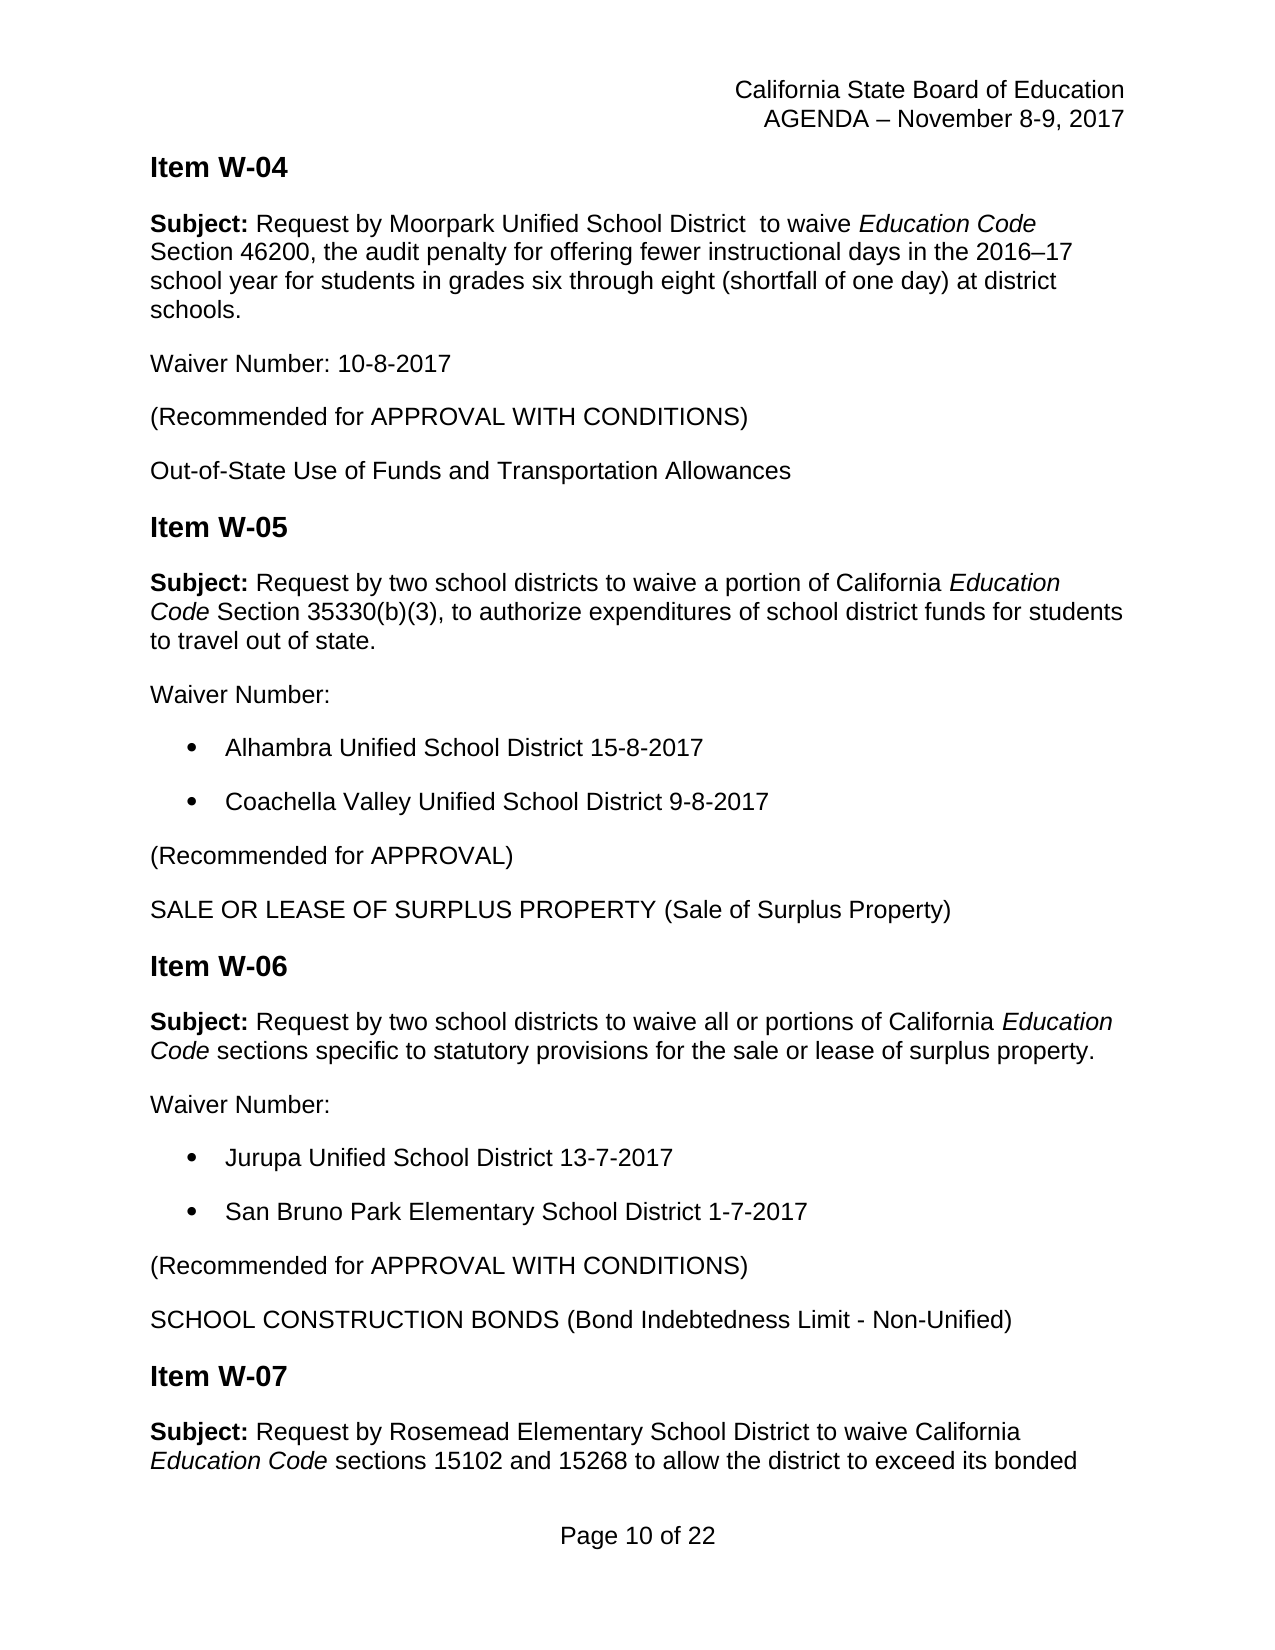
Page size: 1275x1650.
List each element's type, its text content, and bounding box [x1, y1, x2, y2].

text Waiver Number: 10-8-2017 [150, 348, 1125, 377]
text Subject: Request by two school districts to waive all or portions of California Education Code sections specific to statutory provisions for the sale or lease of surplus property. [150, 1007, 1125, 1064]
text Out-of-State Use of Funds and Transportation Allowances [150, 456, 1125, 485]
subtitle Item W-06 [150, 948, 1125, 982]
text Subject: Request by Moorpark Unified School District to waive Education Code Section 46200, the audit penalty for offering fewer instructional days in the 2016–17 school year for students in grades six through eight (shortfall of one day) at district schools. [150, 208, 1125, 323]
list Coachella Valley Unified School District 9-8-2017 [187, 787, 1125, 816]
subtitle Item W-07 [150, 1358, 1125, 1392]
subtitle Item W-04 [150, 150, 1125, 183]
list Jurupa Unified School District 13-7-2017 [187, 1143, 1125, 1172]
text (Recommended for APPROVAL WITH CONDITIONS) [150, 402, 1125, 431]
text Sale or Lease of Surplus Property (Sale of Surplus Property) [150, 895, 1125, 923]
text (Recommended for APPROVAL WITH CONDITIONS) [150, 1251, 1125, 1280]
text School Construction Bonds (Bond Indebtedness Limit - Non-Unified) [150, 1305, 1125, 1333]
text Waiver Number: [150, 679, 1125, 708]
text (Recommended for APPROVAL) [150, 841, 1125, 870]
subtitle Item W-05 [150, 510, 1125, 543]
text Subject: Request by two school districts to waive a portion of California Education Code Section 35330(b)(3), to authorize expenditures of school district funds for students to travel out of state. [150, 568, 1125, 654]
list San Bruno Park Elementary School District 1-7-2017 [187, 1197, 1125, 1226]
list Alhambra Unified School District 15-8-2017 [187, 733, 1125, 762]
text Waiver Number: [150, 1089, 1125, 1118]
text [150, 1417, 1125, 1474]
